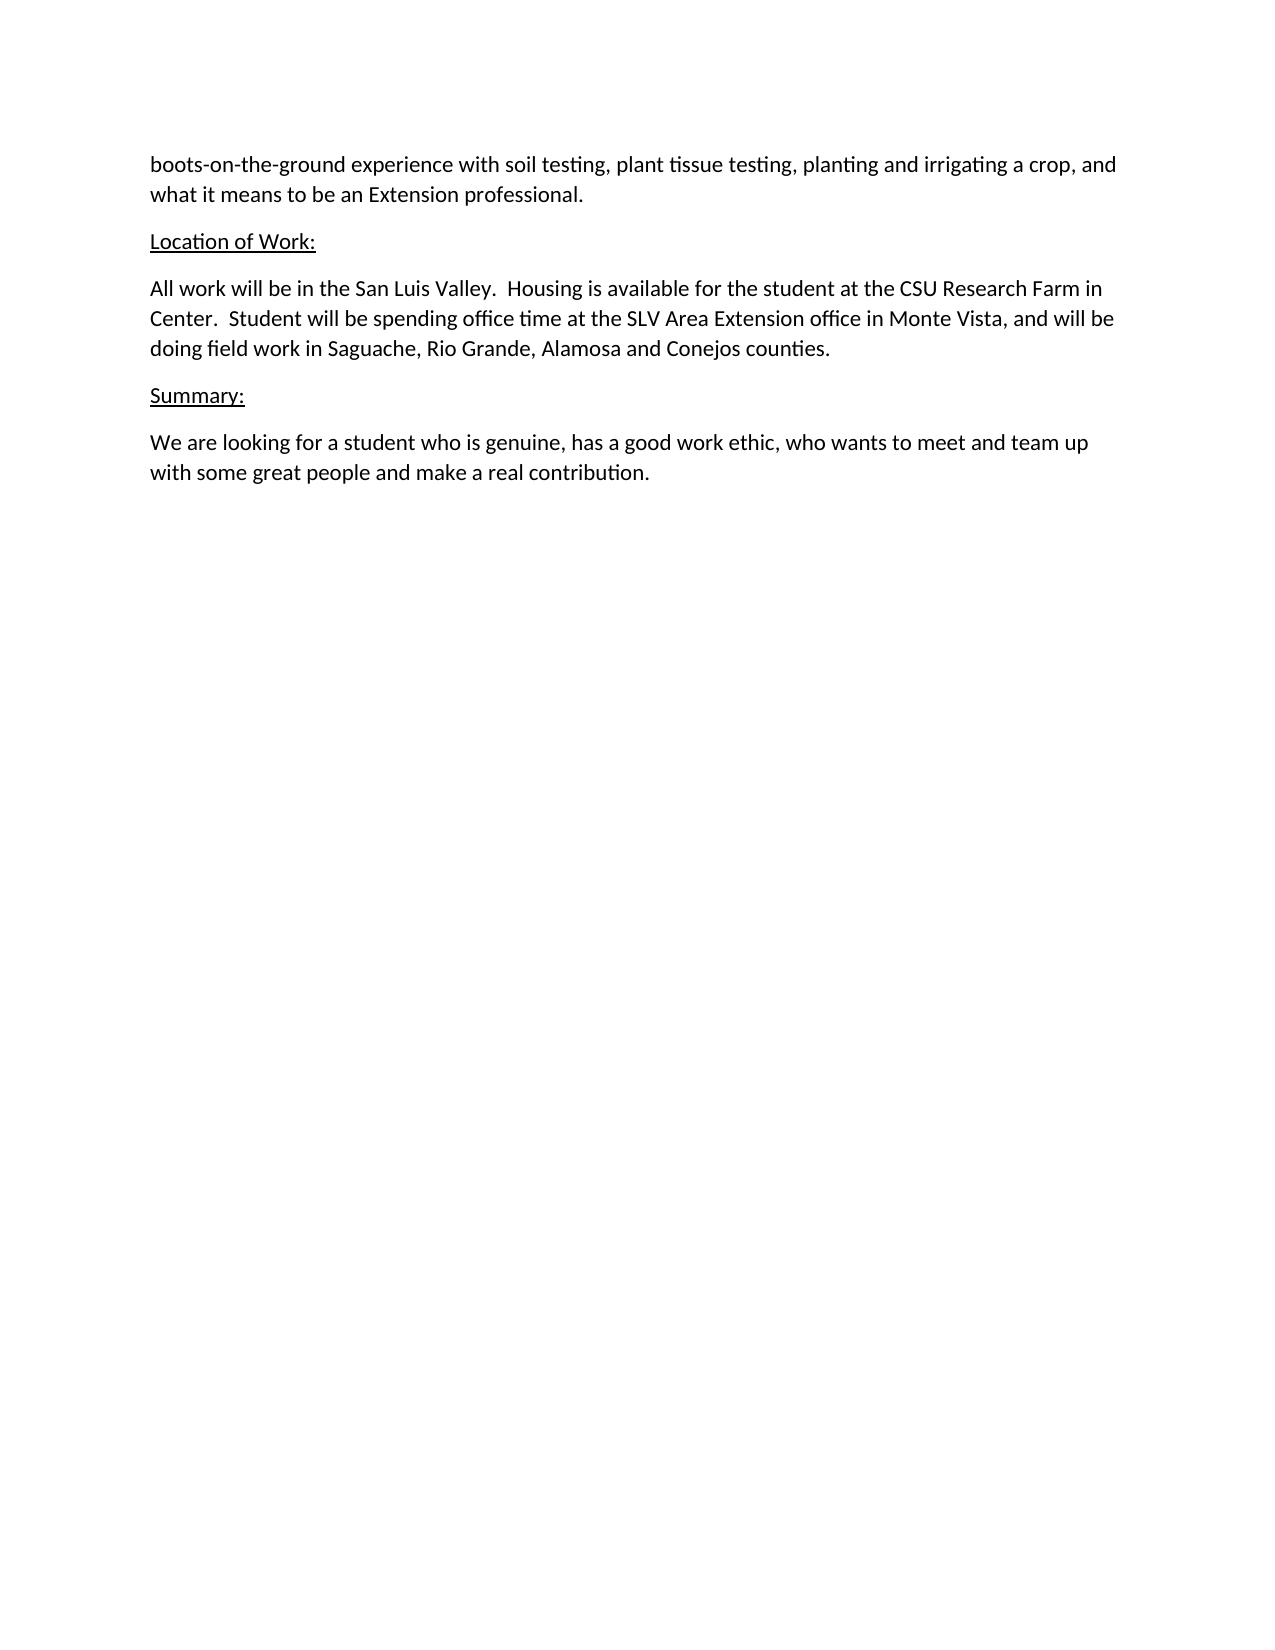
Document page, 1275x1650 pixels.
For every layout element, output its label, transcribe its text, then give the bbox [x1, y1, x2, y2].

text Summary: [150, 381, 1125, 409]
text All work will be in the San Luis Valley. Housing is available for the student at the CSU Research Farm in Center. Student will be spending office time at the SLV Area Extension office in Monte Vista, and will be doing field work in Saguache, Rio Grande, Alamosa and Conejos counties. [150, 274, 1125, 362]
text Location of Work: [150, 227, 1125, 255]
text We are looking for a student who is genuine, has a good work ethic, who wants to meet and team up with some great people and make a real contribution. [150, 428, 1125, 486]
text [150, 150, 1125, 208]
